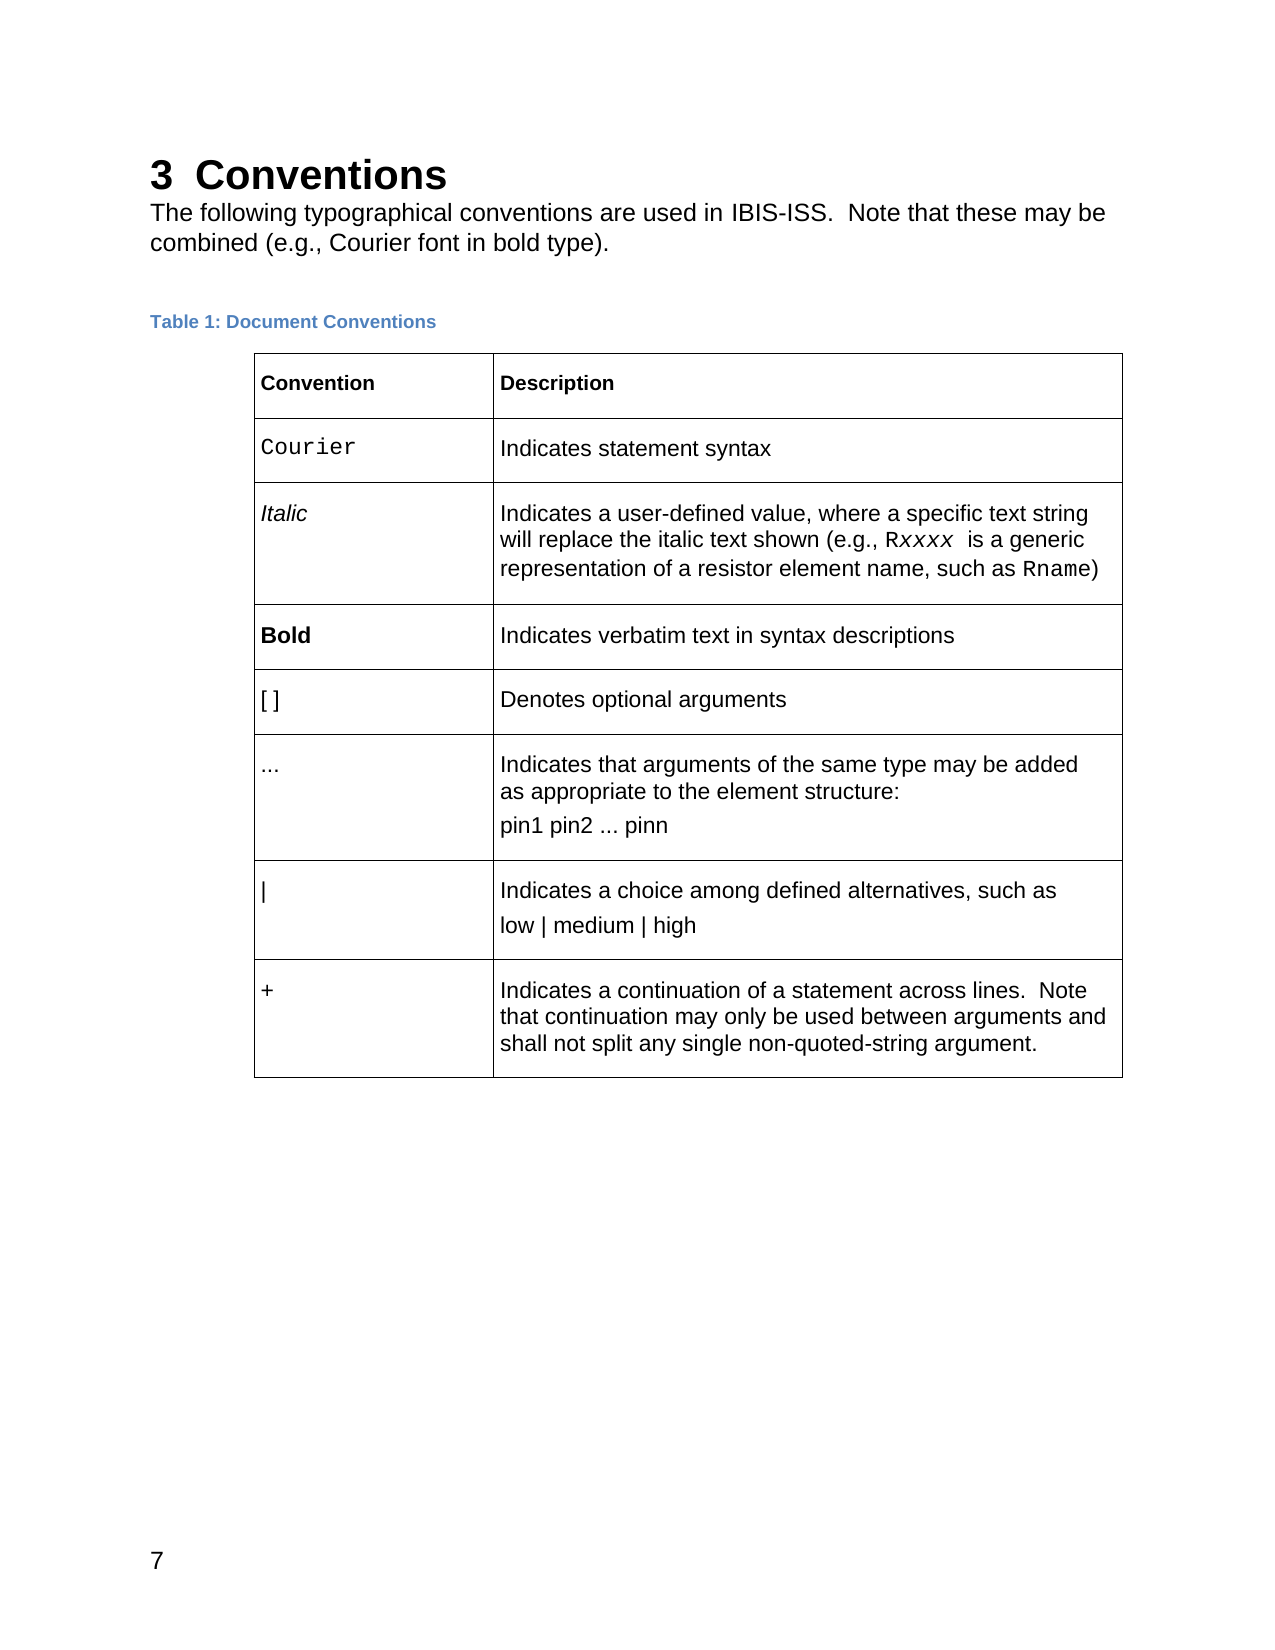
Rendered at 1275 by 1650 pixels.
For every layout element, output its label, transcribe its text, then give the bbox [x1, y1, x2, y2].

table_cell Italic [255, 483, 493, 604]
table_cell + [255, 960, 493, 1077]
text Table 1: Document Conventions [150, 310, 1125, 332]
table_cell Indicates verbatim text in syntax descriptions [494, 605, 1122, 669]
table_cell [ ] [255, 670, 493, 734]
table_cell Bold [255, 605, 493, 669]
subtitle Conventions [150, 150, 1125, 198]
table_header Convention [255, 354, 493, 417]
text The following typographical conventions are used in IBIS-ISS. Note that these may be combined (e.g., Courier font in bold type). [150, 198, 1125, 256]
table_cell Indicates a continuation of a statement across lines. Note that continuation may only be used between arguments and shall not split any single non-quoted-string argument. [494, 960, 1122, 1077]
table_cell ... [255, 735, 493, 859]
table_cell Indicates statement syntax [494, 419, 1122, 482]
table_header Description [494, 354, 1122, 417]
table_cell Courier [255, 419, 493, 482]
table_cell Denotes optional arguments [494, 670, 1122, 734]
table_cell Indicates a choice among defined alternatives, such as low | medium | high [494, 861, 1122, 959]
table_cell | [255, 861, 493, 959]
table_cell Indicates that arguments of the same type may be added as appropriate to the element structure: pin1 pin2 ... pinn [494, 735, 1122, 859]
table_cell Indicates a user-defined value, where a specific text string will replace the italic text shown (e.g., Rxxxx is a generic representation of a resistor element name, such as Rname) [494, 483, 1122, 604]
